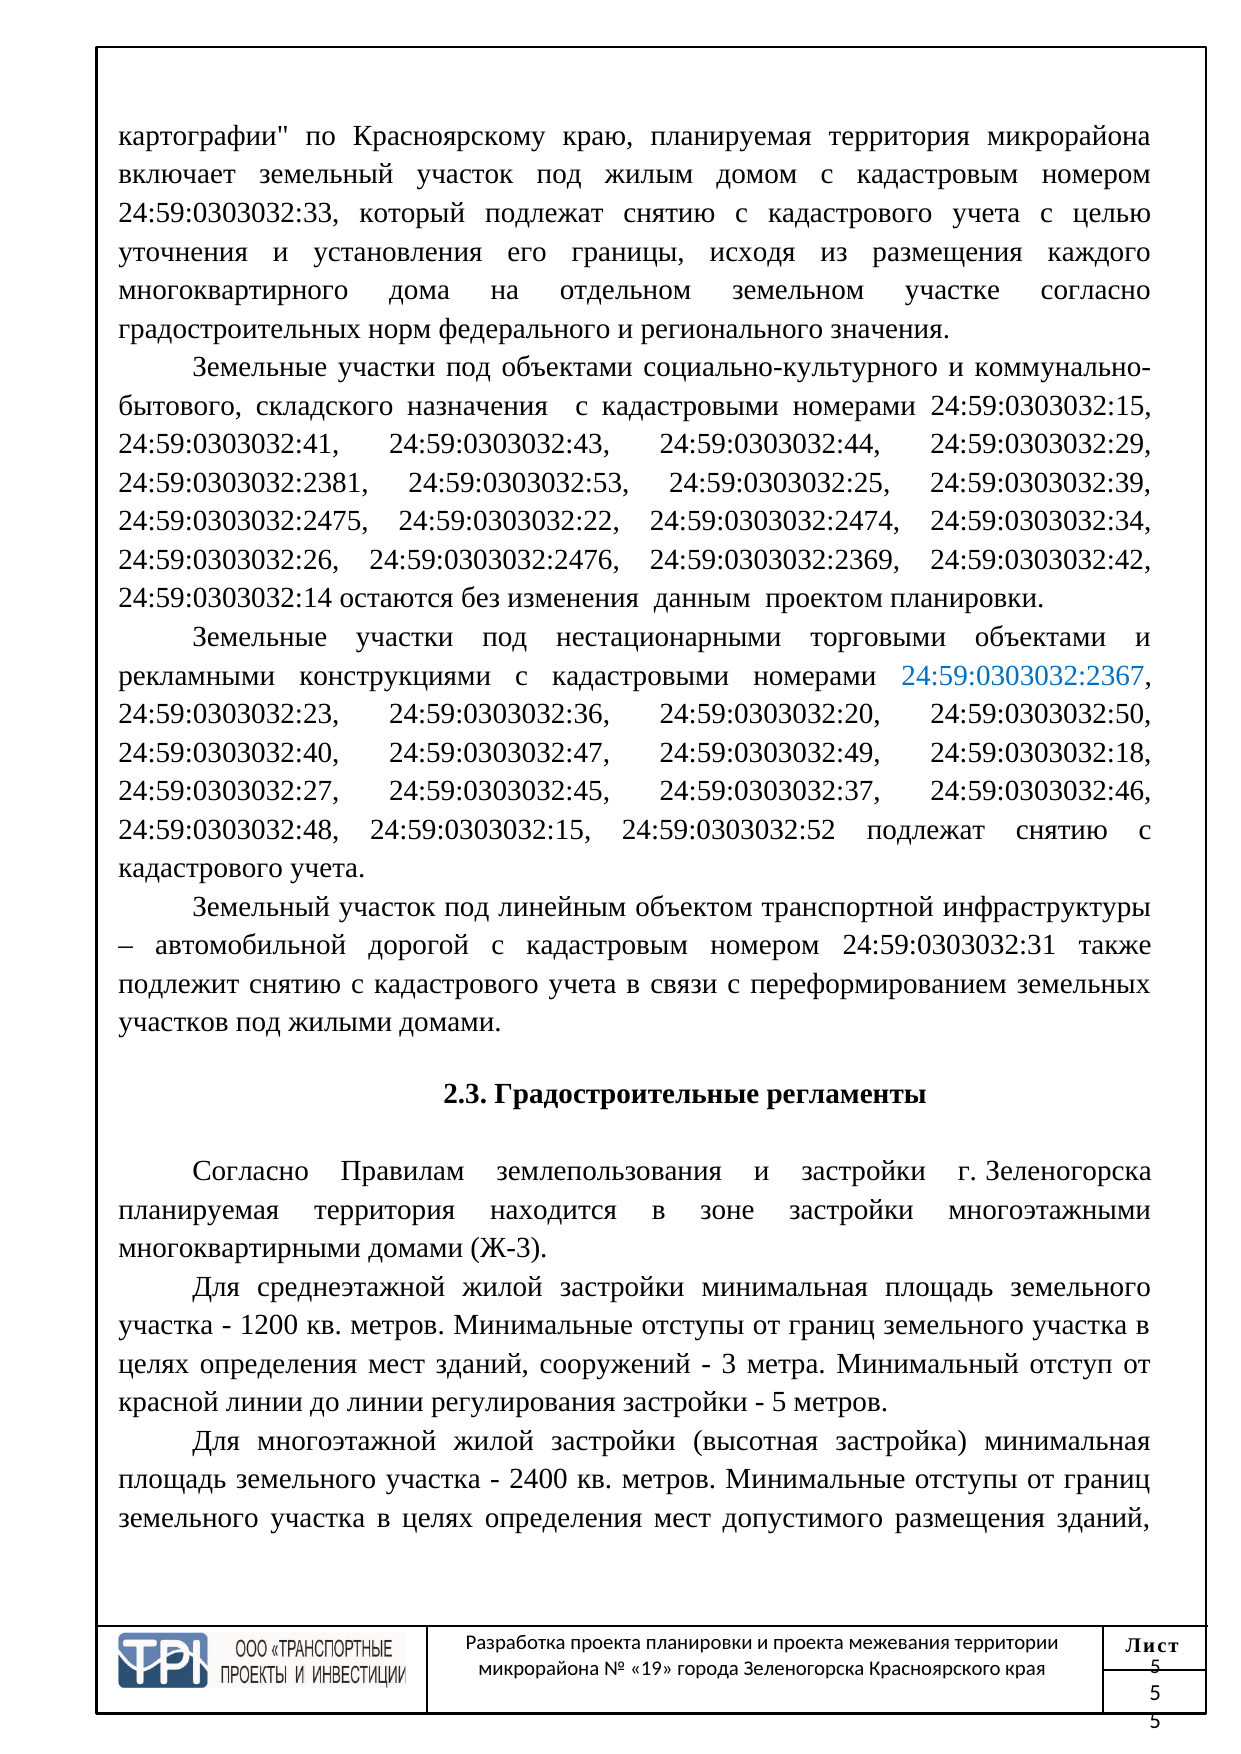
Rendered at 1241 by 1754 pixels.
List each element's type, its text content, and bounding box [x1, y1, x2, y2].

text Земельные участки под объектами социально-культурного и коммунально-бытового, складского назначения с кадастровыми номерами 24:59:0303032:15, 24:59:0303032:41, 24:59:0303032:43, 24:59:0303032:44, 24:59:0303032:29, 24:59:0303032:2381, 24:59:0303032:53, 24:59:0303032:25, 24:59:0303032:39, 24:59:0303032:2475, 24:59:0303032:22, 24:59:0303032:2474, 24:59:0303032:34, 24:59:0303032:26, 24:59:0303032:2476, 24:59:0303032:2369, 24:59:0303032:42, 24:59:0303032:14 остаются без изменения данным проектом планировки. [118, 349, 1152, 614]
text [118, 118, 1152, 344]
text Земельный участок под линейным объектом транспортной инфраструктуры – автомобильной дорогой с кадастровым номером 24:59:0303032:31 также подлежит снятию с кадастрового учета в связи с переформированием земельных участков под жилыми домами. [118, 889, 1152, 1038]
list Согласно Правилам землепользования и застройки г. Зеленогорска планируемая территория находится в зоне застройки многоэтажными многоквартирными домами (Ж-3). [118, 1153, 1152, 1264]
text 2.3. Градостроительные регламенты [443, 1076, 1152, 1110]
text Земельные участки под нестационарными торговыми объектами и рекламными конструкциями с кадастровыми номерами 24:59:0303032:2367, 24:59:0303032:23, 24:59:0303032:36, 24:59:0303032:20, 24:59:0303032:50, 24:59:0303032:40, 24:59:0303032:47, 24:59:0303032:49, 24:59:0303032:18, 24:59:0303032:27, 24:59:0303032:45, 24:59:0303032:37, 24:59:0303032:46, 24:59:0303032:48, 24:59:0303032:15, 24:59:0303032:52 подлежат снятию с кадастрового учета. [118, 619, 1152, 884]
picture [118, 1632, 406, 1688]
list Для среднеэтажной жилой застройки минимальная площадь земельного участка - 1200 кв. метров. Минимальные отступы от границ земельного участка в целях определения мест зданий, сооружений - 3 метра. Минимальный отступ от красной линии до линии регулирования застройки - 5 метров. [118, 1269, 1152, 1418]
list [118, 1423, 1152, 1534]
